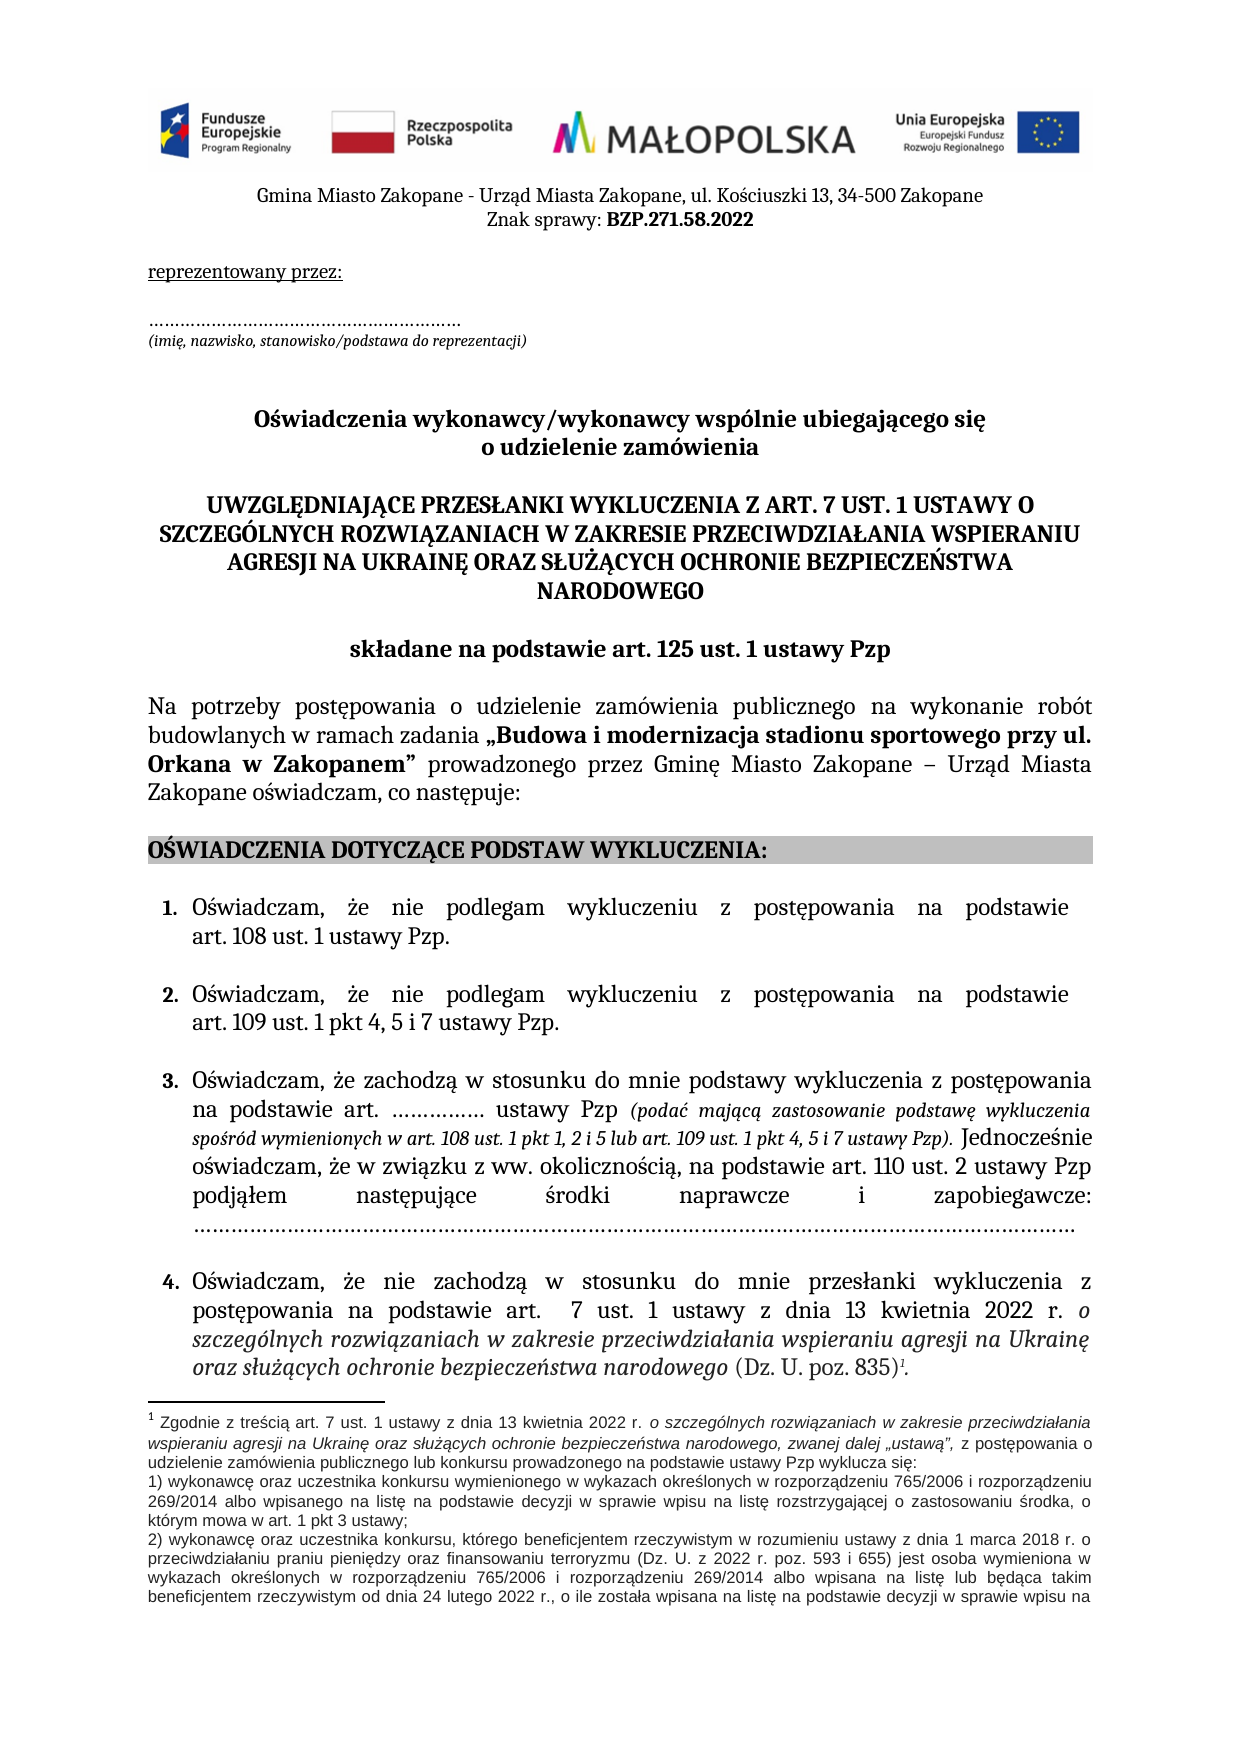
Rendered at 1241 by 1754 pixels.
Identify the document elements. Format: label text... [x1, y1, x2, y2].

text Na potrzeby postępowania o udzielenie zamówienia publicznego na wykonanie robót budowlanych w ramach zadania „Budowa i modernizacja stadionu sportowego przy ul. Orkana w Zakopanem” prowadzonego przez Gminę Miasto Zakopane – Urząd Miasta Zakopane oświadczam, co następuje: [148, 692, 1093, 807]
text o udzielenie zamówienia [148, 433, 1093, 462]
text …………………………………………………… [148, 307, 472, 331]
text Oświadczenia wykonawcy/wykonawcy wspólnie ubiegającego się [148, 404, 1093, 433]
list Oświadczam, że nie podlegam wykluczeniu z postępowania na podstawie art. 109 ust. 1 pkt 4, 5 i 7 ustawy Pzp. [162, 979, 1093, 1037]
text (imię, nazwisko, stanowisko/podstawa do reprezentacji) [148, 331, 591, 351]
text OŚWIADCZENIA DOTYCZĄCE PODSTAW WYKLUCZENIA: [148, 836, 1093, 864]
text UWZGLĘDNIAJĄCE PRZESŁANKI WYKLUCZENIA Z ART. 7 UST. 1 USTAWY o szczególnych rozwiązaniach w zakresie przeciwdziałania wspieraniu agresji na Ukrainę oraz służących ochronie bezpieczeństwa narodowego [148, 491, 1093, 606]
list Oświadczam, że nie podlegam wykluczeniu z postępowania na podstawie art. 108 ust. 1 ustawy Pzp. [162, 893, 1093, 951]
text reprezentowany przez: [148, 259, 1093, 283]
list Oświadczam, że zachodzą w stosunku do mnie podstawy wykluczenia z postępowania na podstawie art. …………… ustawy Pzp (podać mającą zastosowanie podstawę wykluczenia spośród wymienionych w art. 108 ust. 1 pkt 1, 2 i 5 lub art. 109 ust. 1 pkt 4, 5 i 7 ustawy Pzp). Jednocześnie oświadczam, że w związku z ww. okolicznością, na podstawie art. 110 ust. 2 ustawy Pzp podjąłem następujące środki naprawcze i zapobiegawcze: …………………………………………………………………………………………………………………………… [162, 1066, 1093, 1238]
picture [147, 88, 1093, 172]
list Oświadczam, że nie zachodzą w stosunku do mnie przesłanki wykluczenia z postępowania na podstawie art. 7 ust. 1 ustawy z dnia 13 kwietnia 2022 r. o szczególnych rozwiązaniach w zakresie przeciwdziałania wspieraniu agresji na Ukrainę oraz służących ochronie bezpieczeństwa narodowego (Dz. U. poz. 835). [162, 1267, 1093, 1382]
text składane na podstawie art. 125 ust. 1 ustawy Pzp [148, 634, 1093, 663]
